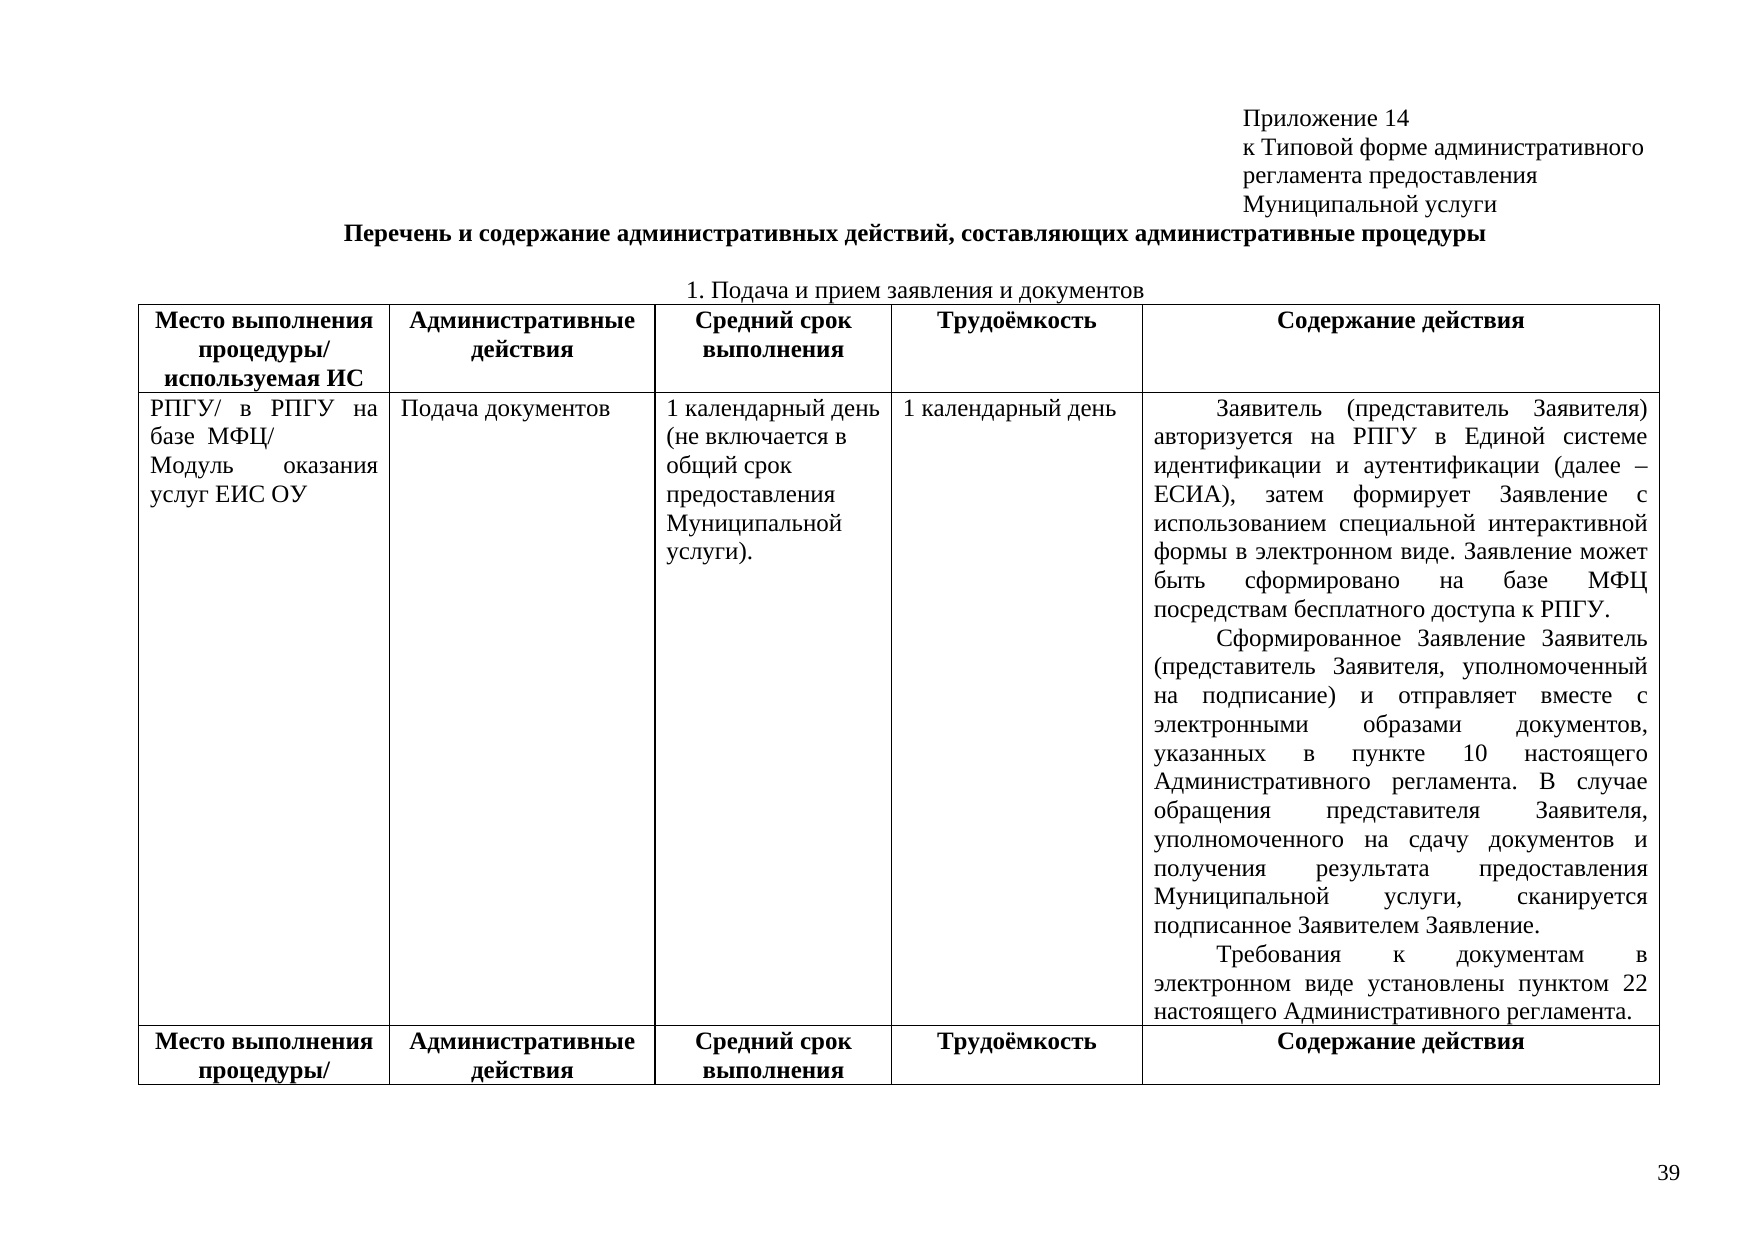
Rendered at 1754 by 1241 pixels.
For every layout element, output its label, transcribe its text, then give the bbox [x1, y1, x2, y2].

table_header Содержание действия [1143, 305, 1659, 392]
text к Типовой форме административного регламента предоставления Муниципальной услуги [1243, 132, 1680, 218]
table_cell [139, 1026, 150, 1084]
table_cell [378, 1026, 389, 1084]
table_cell Подача документов [390, 393, 654, 1025]
table_header Административные действия [390, 305, 654, 392]
text 1. Подача и прием заявления и документов [150, 276, 1680, 304]
table_cell РПГУ/ в РПГУ на базе МФЦ/ Модуль оказания услуг ЕИС ОУ [139, 393, 389, 1025]
text Приложение 14 [1243, 103, 1680, 132]
table_cell Трудоёмкость [892, 1026, 1142, 1084]
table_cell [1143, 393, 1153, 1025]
subtitle Перечень и содержание административных действий, составляющих административные процедуры [150, 218, 1680, 247]
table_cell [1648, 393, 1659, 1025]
table_cell Содержание действия [1143, 1026, 1659, 1084]
table_header Средний срок выполнения [656, 305, 891, 392]
table_cell 1 календарный день (не включается в общий срок предоставления Муниципальной услуги). [656, 393, 891, 1025]
table_cell 1 календарный день [892, 393, 1142, 1025]
table_header Трудоёмкость [892, 305, 1142, 392]
